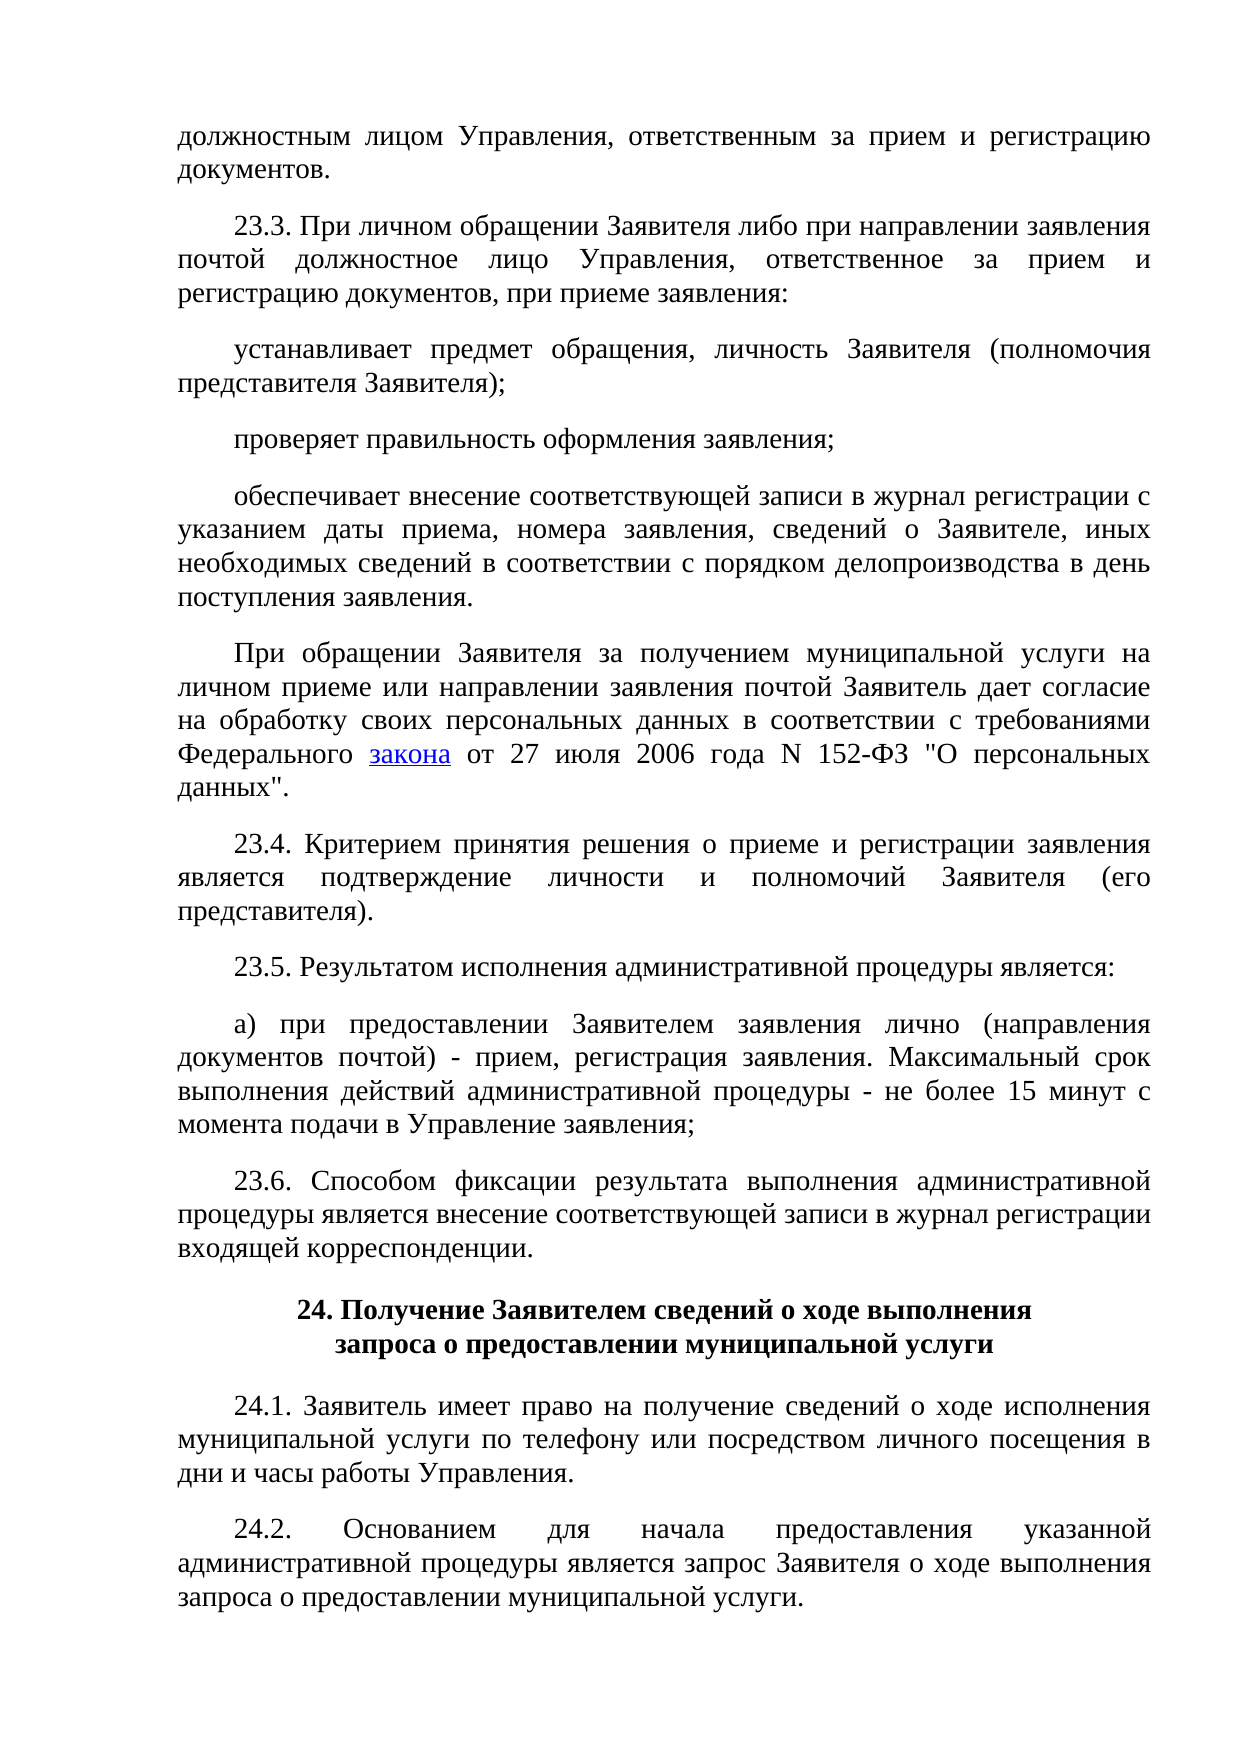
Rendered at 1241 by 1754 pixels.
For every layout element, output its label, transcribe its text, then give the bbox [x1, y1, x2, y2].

text а) при предоставлении Заявителем заявления лично (направления документов почтой) - прием, регистрация заявления. Максимальный срок выполнения действий административной процедуры - не более 15 минут с момента подачи в Управление заявления; [177, 1006, 1152, 1140]
text проверяет правильность оформления заявления; [177, 422, 1152, 455]
text 24.1. Заявитель имеет право на получение сведений о ходе исполнения муниципальной услуги по телефону или посредством личного посещения в дни и часы работы Управления. [177, 1388, 1152, 1489]
text 23.3. При личном обращении Заявителя либо при направлении заявления почтой должностное лицо Управления, ответственное за прием и регистрацию документов, при приеме заявления: [177, 208, 1152, 309]
text 24. Получение Заявителем сведений о ходе выполнения [177, 1292, 1152, 1326]
text 23.5. Результатом исполнения административной процедуры является: [177, 949, 1152, 983]
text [177, 118, 1152, 185]
text запроса о предоставлении муниципальной услуги [177, 1326, 1152, 1359]
text 23.6. Способом фиксации результата выполнения административной процедуры является внесение соответствующей записи в журнал регистрации входящей корреспонденции. [177, 1163, 1152, 1263]
text 24.2. Основанием для начала предоставления указанной административной процедуры является запрос Заявителя о ходе выполнения запроса о предоставлении муниципальной услуги. [177, 1512, 1152, 1612]
text При обращении Заявителя за получением муниципальной услуги на личном приеме или направлении заявления почтой Заявитель дает согласие на обработку своих персональных данных в соответствии с требованиями Федерального закона от 27 июля 2006 года N 152-ФЗ "О персональных данных". [177, 635, 1152, 803]
text 23.4. Критерием принятия решения о приеме и регистрации заявления является подтверждение личности и полномочий Заявителя (его представителя). [177, 826, 1152, 926]
text обеспечивает внесение соответствующей записи в журнал регистрации с указанием даты приема, номера заявления, сведений о Заявителе, иных необходимых сведений в соответствии с порядком делопроизводства в день поступления заявления. [177, 478, 1152, 612]
text устанавливает предмет обращения, личность Заявителя (полномочия представителя Заявителя); [177, 332, 1152, 399]
